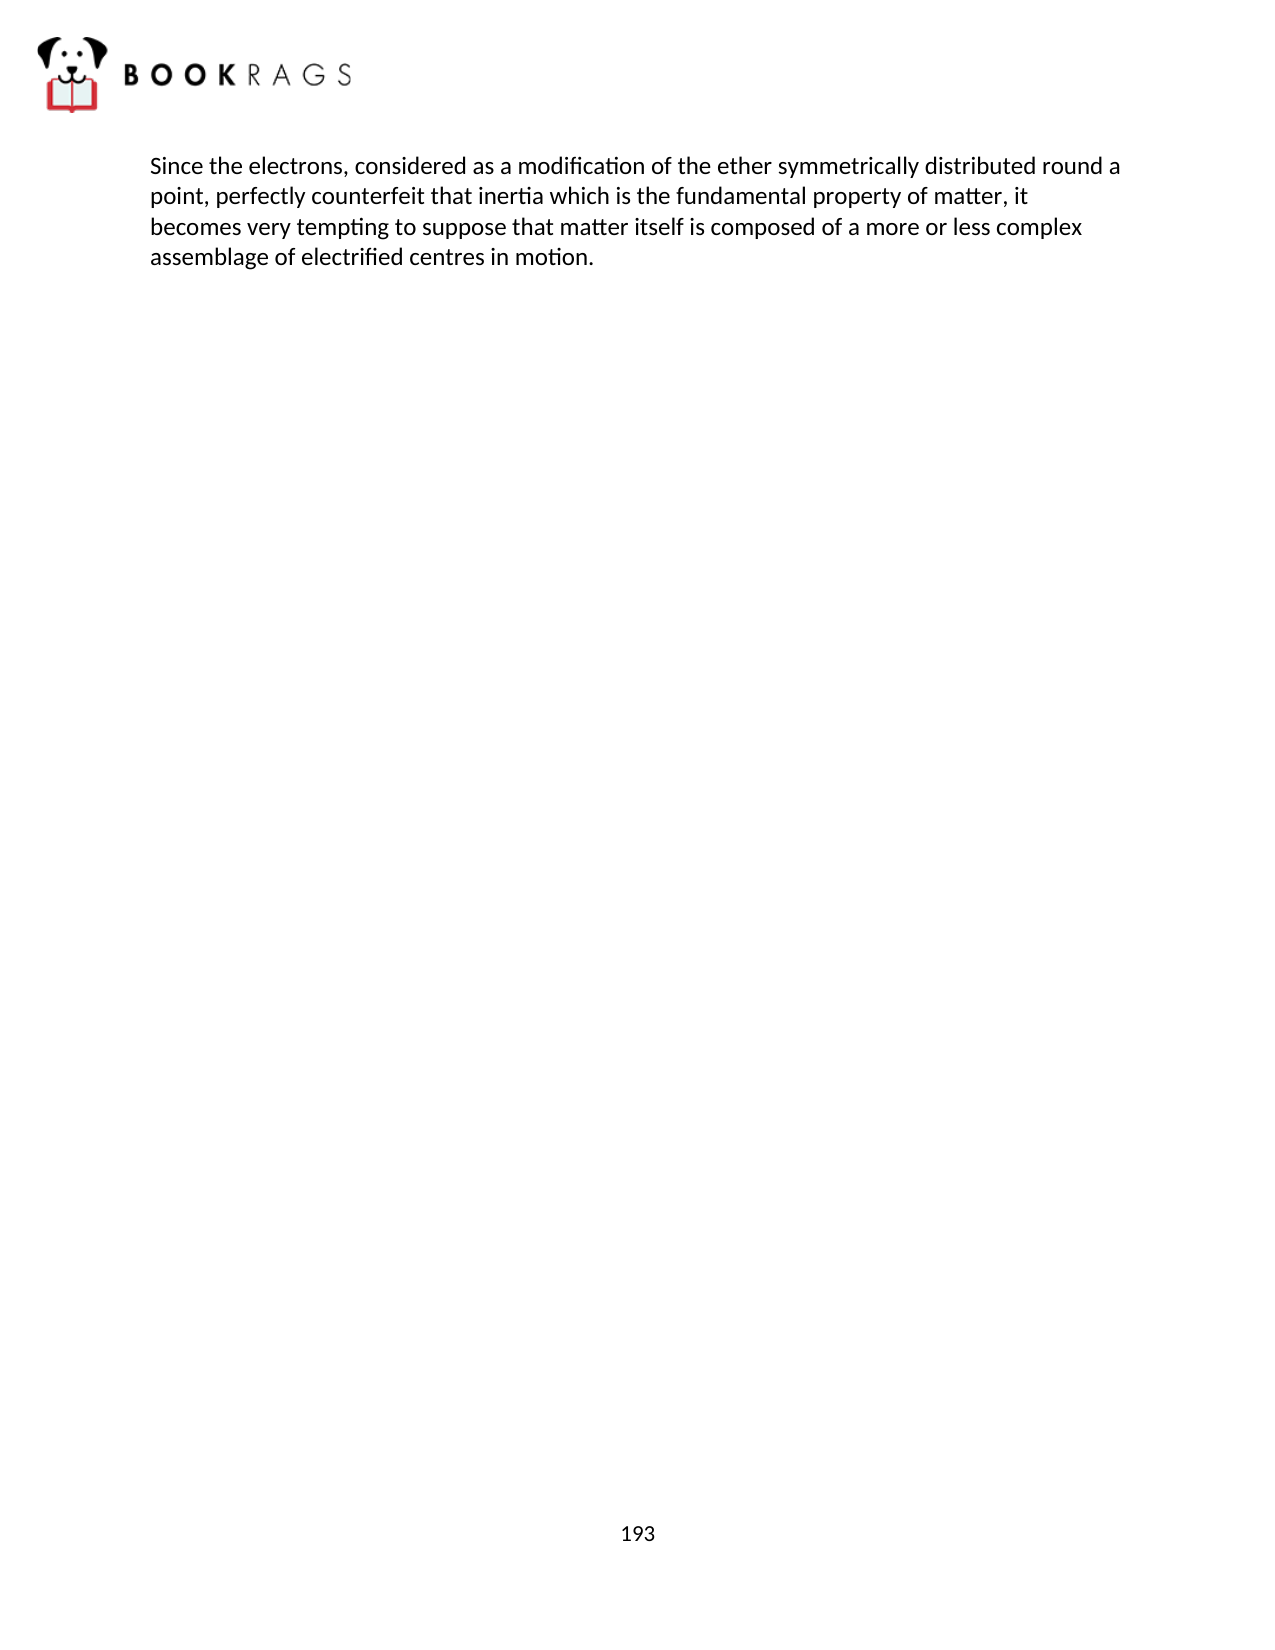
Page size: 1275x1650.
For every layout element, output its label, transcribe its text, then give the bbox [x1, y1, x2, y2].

picture [37, 37, 351, 113]
text Since the electrons, considered as a modification of the ether symmetrically distributed round a point, perfectly counterfeit that inertia which is the fundamental property of matter, it becomes very tempting to suppose that matter itself is composed of a more or less complex assemblage of electrified centres in motion. [150, 150, 1125, 272]
